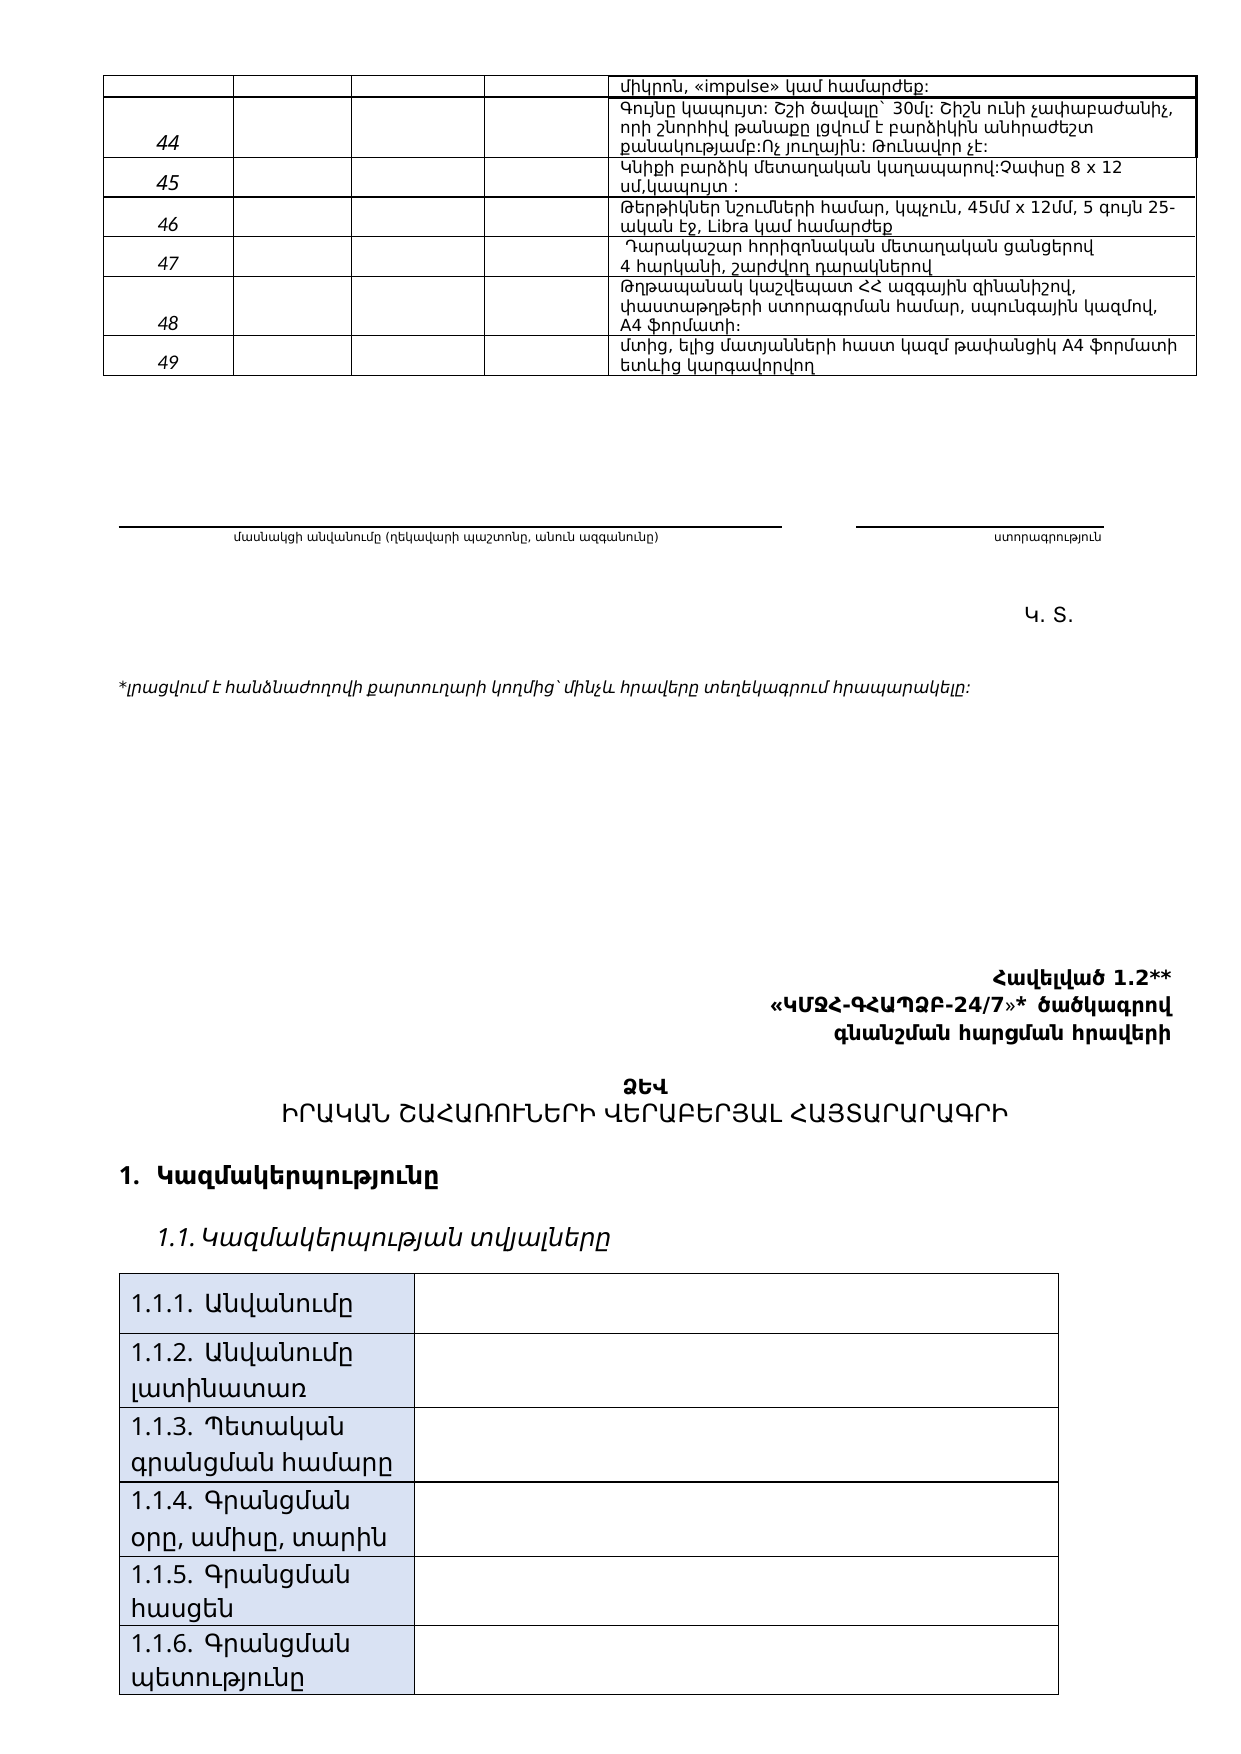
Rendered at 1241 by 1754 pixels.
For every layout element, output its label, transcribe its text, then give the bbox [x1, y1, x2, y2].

table_cell [415, 1408, 1058, 1481]
text Կ. Տ. [118, 603, 1171, 627]
text մասնակցի անվանումը (ղեկավարի պաշտոնը, անուն ազգանունը) ստորագրություն [118, 530, 1171, 554]
table_cell 46 [104, 198, 233, 236]
table_cell [234, 277, 351, 335]
table_cell [485, 98, 608, 157]
table_cell [485, 158, 608, 196]
text «ԿՄՋՀ-ԳՀԱՊՁԲ-24/7»* ծածկագրով [118, 990, 1171, 1018]
table_cell [234, 158, 351, 196]
table_cell [352, 76, 484, 96]
table_cell 47 [104, 237, 233, 276]
table_cell Գույնը կապույտ: Շշի ծավալը` 30մլ: Շիշն ունի չափաբաժանիչ, որի շնորհիվ թանաքը լցվում է բարձիկին անհրաժեշտ քանակությամբ:Ոչ յուղային: Թունավոր չէ: [609, 99, 1195, 157]
table_cell [415, 1557, 1058, 1625]
table_cell 48 [104, 277, 233, 335]
table_cell Գրանցման օրը, ամիսը, տարին [120, 1483, 414, 1556]
table_cell [485, 336, 608, 375]
text գնանշման հարցման հրավերի [118, 1018, 1171, 1047]
table_cell 49 [104, 336, 233, 375]
table_cell [234, 98, 351, 157]
table_cell [352, 277, 484, 335]
table_cell [234, 237, 351, 276]
table_cell Թերթիկներ նշումների համար, կպչուն, 45մմ x 12մմ, 5 գույն 25-ական էջ, Libra կամ համարժեք [609, 196, 1196, 236]
subtitle Հավելված 1.2** [118, 966, 1171, 990]
table_cell մտից, ելից մատյանների հաստ կազմ թափանցիկ A4 ֆորմատի ետևից կարգավորվող [609, 335, 1196, 375]
table_cell 43 [104, 76, 233, 96]
table_cell [485, 198, 608, 236]
table_cell [234, 198, 351, 236]
table_cell [352, 98, 484, 157]
list Կազմակերպության տվյալները [156, 1219, 1171, 1254]
table_cell [415, 1483, 1058, 1556]
list Կազմակերպությունը [118, 1158, 1171, 1192]
text *լրացվում է հանձնաժողովի քարտուղարի կողմից` մինչև հրավերը տեղեկագրում հրապարակելը: [118, 676, 1171, 699]
table_cell [352, 158, 484, 196]
table_cell [234, 336, 351, 375]
table_cell 44 [104, 98, 233, 157]
table_cell [485, 76, 608, 96]
table_cell 45 [104, 158, 233, 196]
text ՁԵՎ [118, 1075, 1171, 1099]
table_cell [415, 1626, 1058, 1694]
table_cell Կնիքի բարձիկ մետաղական կաղապարով:Չափսը 8 х 12 սմ,կապույտ : [609, 158, 1196, 196]
table_cell [352, 198, 484, 236]
table_cell [234, 76, 351, 96]
table_cell Պետական գրանցման համարը [120, 1408, 414, 1481]
table_header [415, 1274, 1058, 1333]
table_cell [352, 237, 484, 276]
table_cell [609, 77, 1195, 96]
table_header Անվանումը [120, 1274, 414, 1333]
table_cell Թղթապանակ կաշվեպատ ՀՀ ազգային զինանիշով, փաստաթղթերի ստորագրման համար, սպունգային կազմով, A4 ֆորմատի։ [609, 276, 1196, 335]
table_cell Անվանումը լատինատառ [120, 1334, 414, 1407]
table_cell [485, 277, 608, 335]
table_cell Գրանցման պետությունը [120, 1626, 414, 1694]
table_cell Գրանցման հասցեն [120, 1557, 414, 1625]
table_cell [415, 1334, 1058, 1407]
table_cell [352, 336, 484, 375]
table_cell [485, 237, 608, 276]
text ԻՐԱԿԱՆ ՇԱՀԱՌՈՒՆԵՐԻ ՎԵՐԱԲԵՐՅԱԼ ՀԱՅՏԱՐԱՐԱԳՐԻ [118, 1099, 1171, 1129]
table_cell Դարակաշար հորիզոնական մետաղական ցանցերով 4 հարկանի, շարժվող դարակներով [609, 236, 1196, 276]
